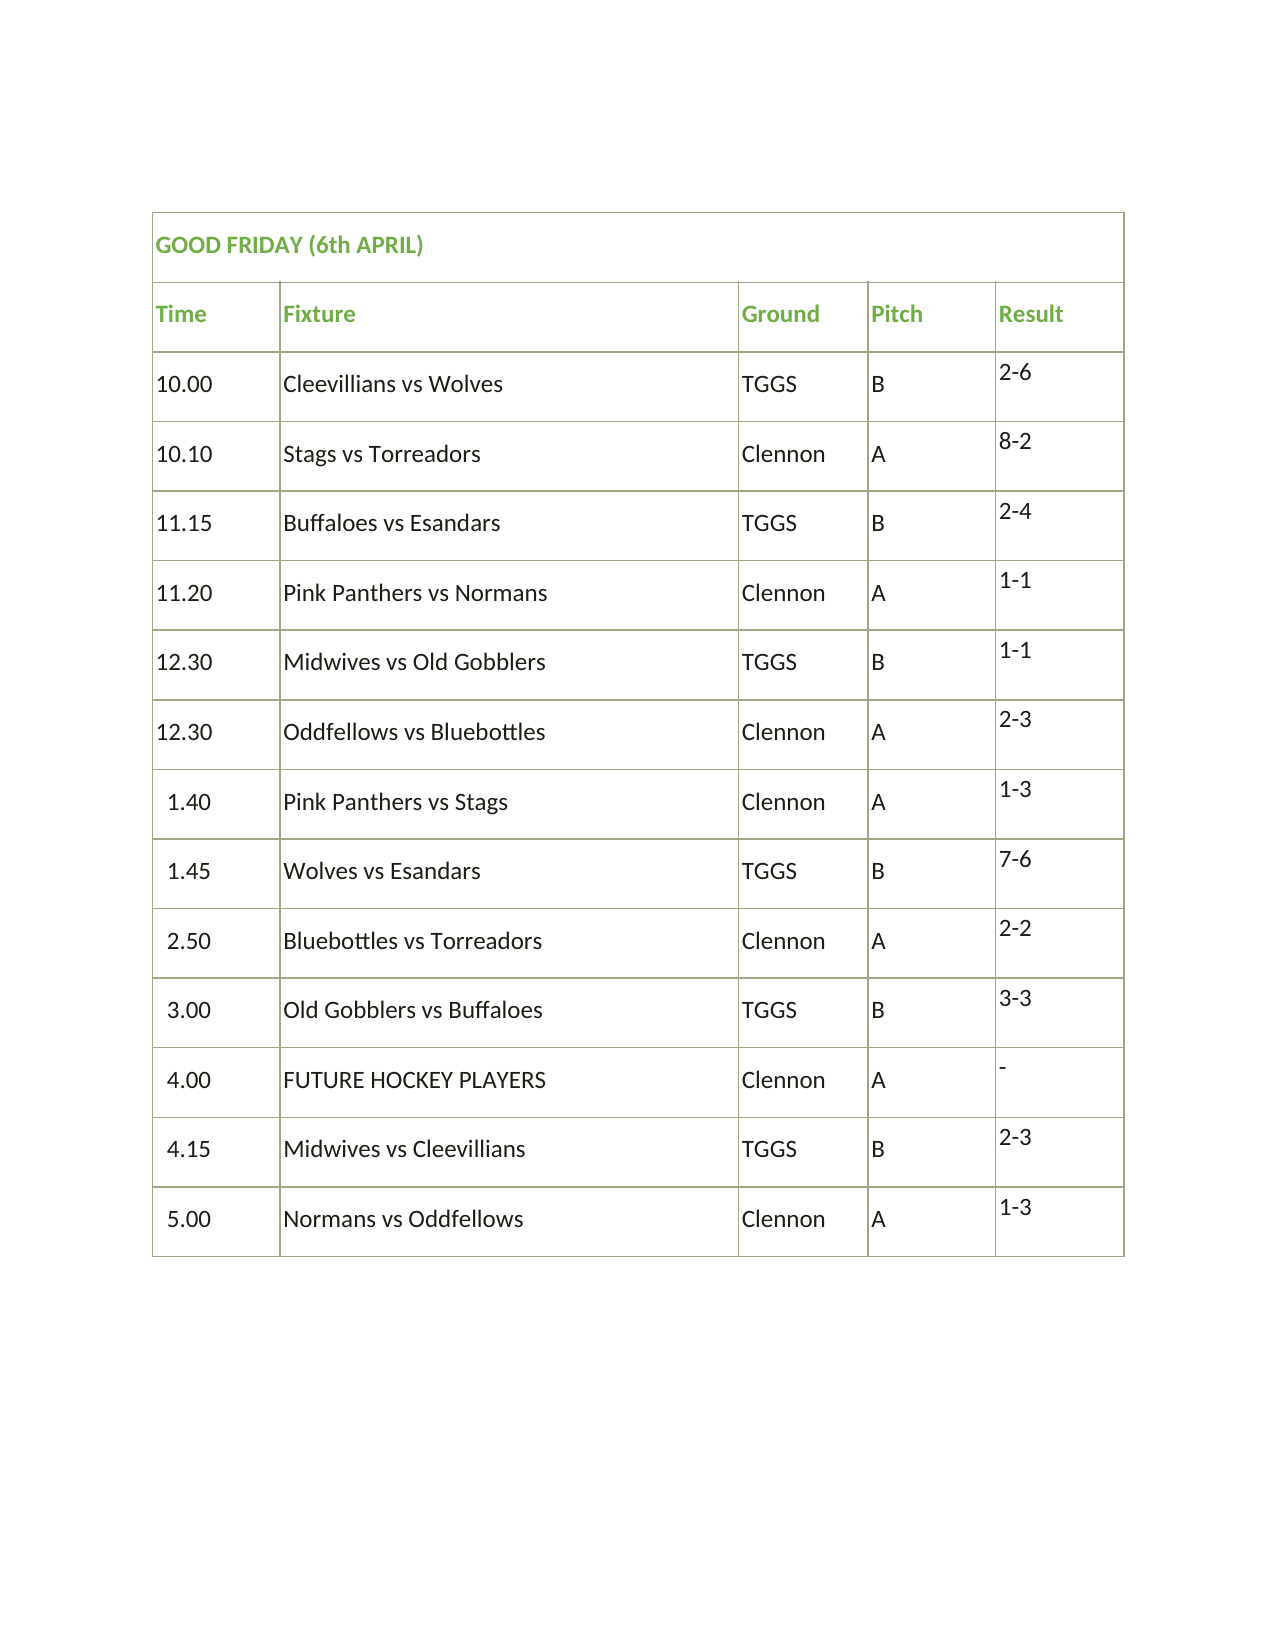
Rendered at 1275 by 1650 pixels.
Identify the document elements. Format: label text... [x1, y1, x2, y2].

table_cell 11.20 [153, 561, 279, 629]
table_cell TGGS [739, 840, 867, 908]
table_cell 2-2 [996, 909, 1123, 977]
table_cell TGGS [739, 1118, 867, 1186]
table_cell B [869, 840, 995, 908]
table_cell FUTURE HOCKEY PLAYERS [281, 1048, 738, 1116]
table_cell Normans vs Oddfellows [281, 1188, 738, 1256]
table_cell A [869, 770, 995, 838]
table_cell 12.30 [153, 631, 279, 699]
table_cell 4.15 [153, 1118, 279, 1186]
table_cell B [869, 492, 995, 560]
table_cell 12.30 [153, 701, 279, 768]
table_cell 8-2 [996, 422, 1123, 490]
table_cell Pink Panthers vs Normans [281, 561, 738, 629]
table_cell 2-3 [996, 701, 1123, 768]
table_cell 3-3 [996, 979, 1123, 1047]
table_cell 1-3 [996, 770, 1123, 838]
table_cell Buffaloes vs Esandars [281, 492, 738, 560]
table_cell Result [996, 283, 1123, 351]
table_cell 1-3 [996, 1188, 1123, 1256]
table_cell TGGS [739, 353, 867, 421]
table_cell 1-1 [996, 631, 1123, 699]
table_cell 10.10 [153, 422, 279, 490]
table_cell Ground [739, 283, 867, 351]
table_cell Oddfellows vs Bluebottles [281, 701, 738, 768]
table_cell 2.50 [153, 909, 279, 977]
table_cell 1.45 [153, 840, 279, 908]
table_cell 1.40 [153, 770, 279, 838]
table_cell A [869, 909, 995, 977]
table_cell Clennon [739, 561, 867, 629]
table_cell TGGS [739, 492, 867, 560]
table_cell Wolves vs Esandars [281, 840, 738, 908]
table_cell Old Gobblers vs Buffaloes [281, 979, 738, 1047]
table_cell 2-6 [996, 353, 1123, 421]
table_cell 11.15 [153, 492, 279, 560]
table_cell Bluebottles vs Torreadors [281, 909, 738, 977]
table_cell Stags vs Torreadors [281, 422, 738, 490]
table_cell B [869, 353, 995, 421]
table_cell TGGS [739, 631, 867, 699]
table_cell B [869, 1118, 995, 1186]
table_cell 3.00 [153, 979, 279, 1047]
table_cell 2-3 [996, 1118, 1123, 1186]
table_cell A [869, 1048, 995, 1116]
table_cell Midwives vs Old Gobblers [281, 631, 738, 699]
table_cell 2-4 [996, 492, 1123, 560]
table_cell 7-6 [996, 840, 1123, 908]
table_cell 4.00 [153, 1048, 279, 1116]
table_cell 5.00 [153, 1188, 279, 1256]
table_cell B [869, 631, 995, 699]
table_cell Cleevillians vs Wolves [281, 353, 738, 421]
table_cell A [869, 422, 995, 490]
table_cell Time [153, 283, 279, 351]
table_cell Clennon [739, 1188, 867, 1256]
table_cell A [869, 561, 995, 629]
table_cell A [869, 701, 995, 768]
table_cell Clennon [739, 422, 867, 490]
table_cell Pitch [869, 283, 995, 351]
table_cell Fixture [281, 283, 738, 351]
table_cell B [869, 979, 995, 1047]
table_cell 10.00 [153, 353, 279, 421]
table_cell Clennon [739, 701, 867, 768]
table_cell 1-1 [996, 561, 1123, 629]
table_cell TGGS [739, 979, 867, 1047]
table_header GOOD FRIDAY (6th APRIL) [153, 213, 1123, 281]
table_cell - [996, 1048, 1123, 1116]
table_cell Clennon [739, 909, 867, 977]
table_cell A [869, 1188, 995, 1256]
table_cell Pink Panthers vs Stags [281, 770, 738, 838]
table_cell Midwives vs Cleevillians [281, 1118, 738, 1186]
table_cell Clennon [739, 770, 867, 838]
table_cell Clennon [739, 1048, 867, 1116]
